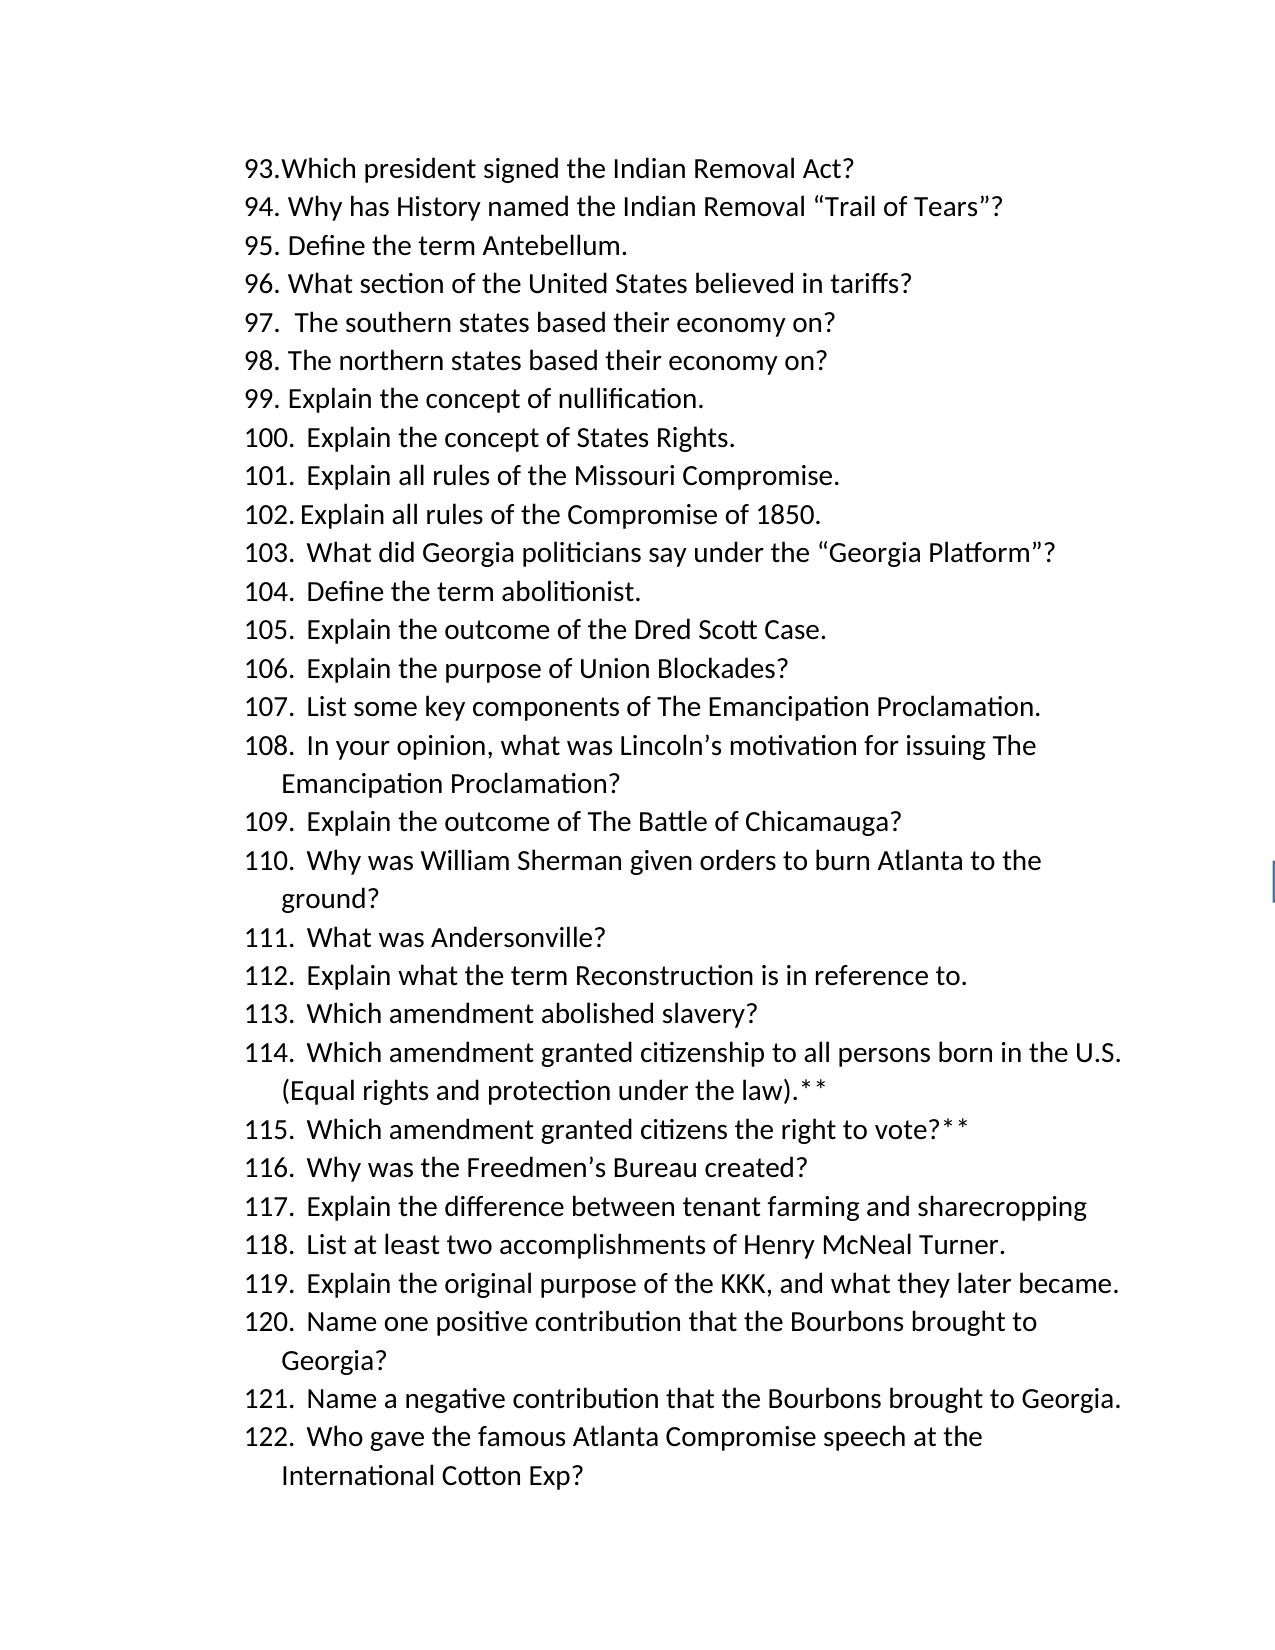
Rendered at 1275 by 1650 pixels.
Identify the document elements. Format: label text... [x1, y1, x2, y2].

list The northern states based their economy on? [244, 342, 1125, 378]
list Explain all rules of the Compromise of 1850. [244, 496, 1125, 532]
list Explain the concept of nullification. [244, 381, 1125, 416]
list What section of the United States believed in tariffs? [244, 265, 1125, 301]
list Explain the concept of States Rights. [244, 419, 1125, 455]
list Explain the outcome of the Dred Scott Case. [244, 611, 1125, 647]
list List at least two accomplishments of Henry McNeal Turner. [244, 1226, 1125, 1262]
list Why was William Sherman given orders to burn Atlanta to the ground? [244, 842, 1125, 916]
list Define the term abolitionist. [244, 573, 1125, 608]
list List some key components of The Emancipation Proclamation. [244, 688, 1125, 724]
list Who gave the famous Atlanta Compromise speech at the International Cotton Exp? [244, 1418, 1125, 1492]
list What did Georgia politicians say under the “Georgia Platform”? [244, 534, 1125, 570]
list Which president signed the Indian Removal Act? [244, 150, 1125, 186]
list Explain the outcome of The Battle of Chicamauga? [244, 803, 1125, 839]
list Explain the original purpose of the KKK, and what they later became. [244, 1265, 1125, 1300]
list Which amendment abolished slavery? [244, 996, 1125, 1031]
list Explain the purpose of Union Blockades? [244, 650, 1125, 685]
list Which amendment granted citizens the right to vote?** [244, 1111, 1125, 1147]
list Define the term Antebellum. [244, 227, 1125, 262]
list Why was the Freedmen’s Bureau created? [244, 1149, 1125, 1185]
list Why has History named the Indian Removal “Trail of Tears”? [244, 188, 1125, 224]
list Name one positive contribution that the Bourbons brought to Georgia? [244, 1303, 1125, 1377]
list Explain what the term Reconstruction is in reference to. [244, 957, 1125, 993]
list In your opinion, what was Lincoln’s motivation for issuing The Emancipation Proclamation? [244, 727, 1125, 801]
list The southern states based their economy on? [244, 304, 1125, 339]
list Which amendment granted citizenship to all persons born in the U.S.(Equal rights and protection under the law).** [244, 1034, 1125, 1108]
list Explain all rules of the Missouri Compromise. [244, 457, 1125, 493]
list Name a negative contribution that the Bourbons brought to Georgia. [244, 1380, 1125, 1416]
list What was Andersonville? [244, 919, 1125, 954]
list Explain the difference between tenant farming and sharecropping [244, 1188, 1125, 1223]
